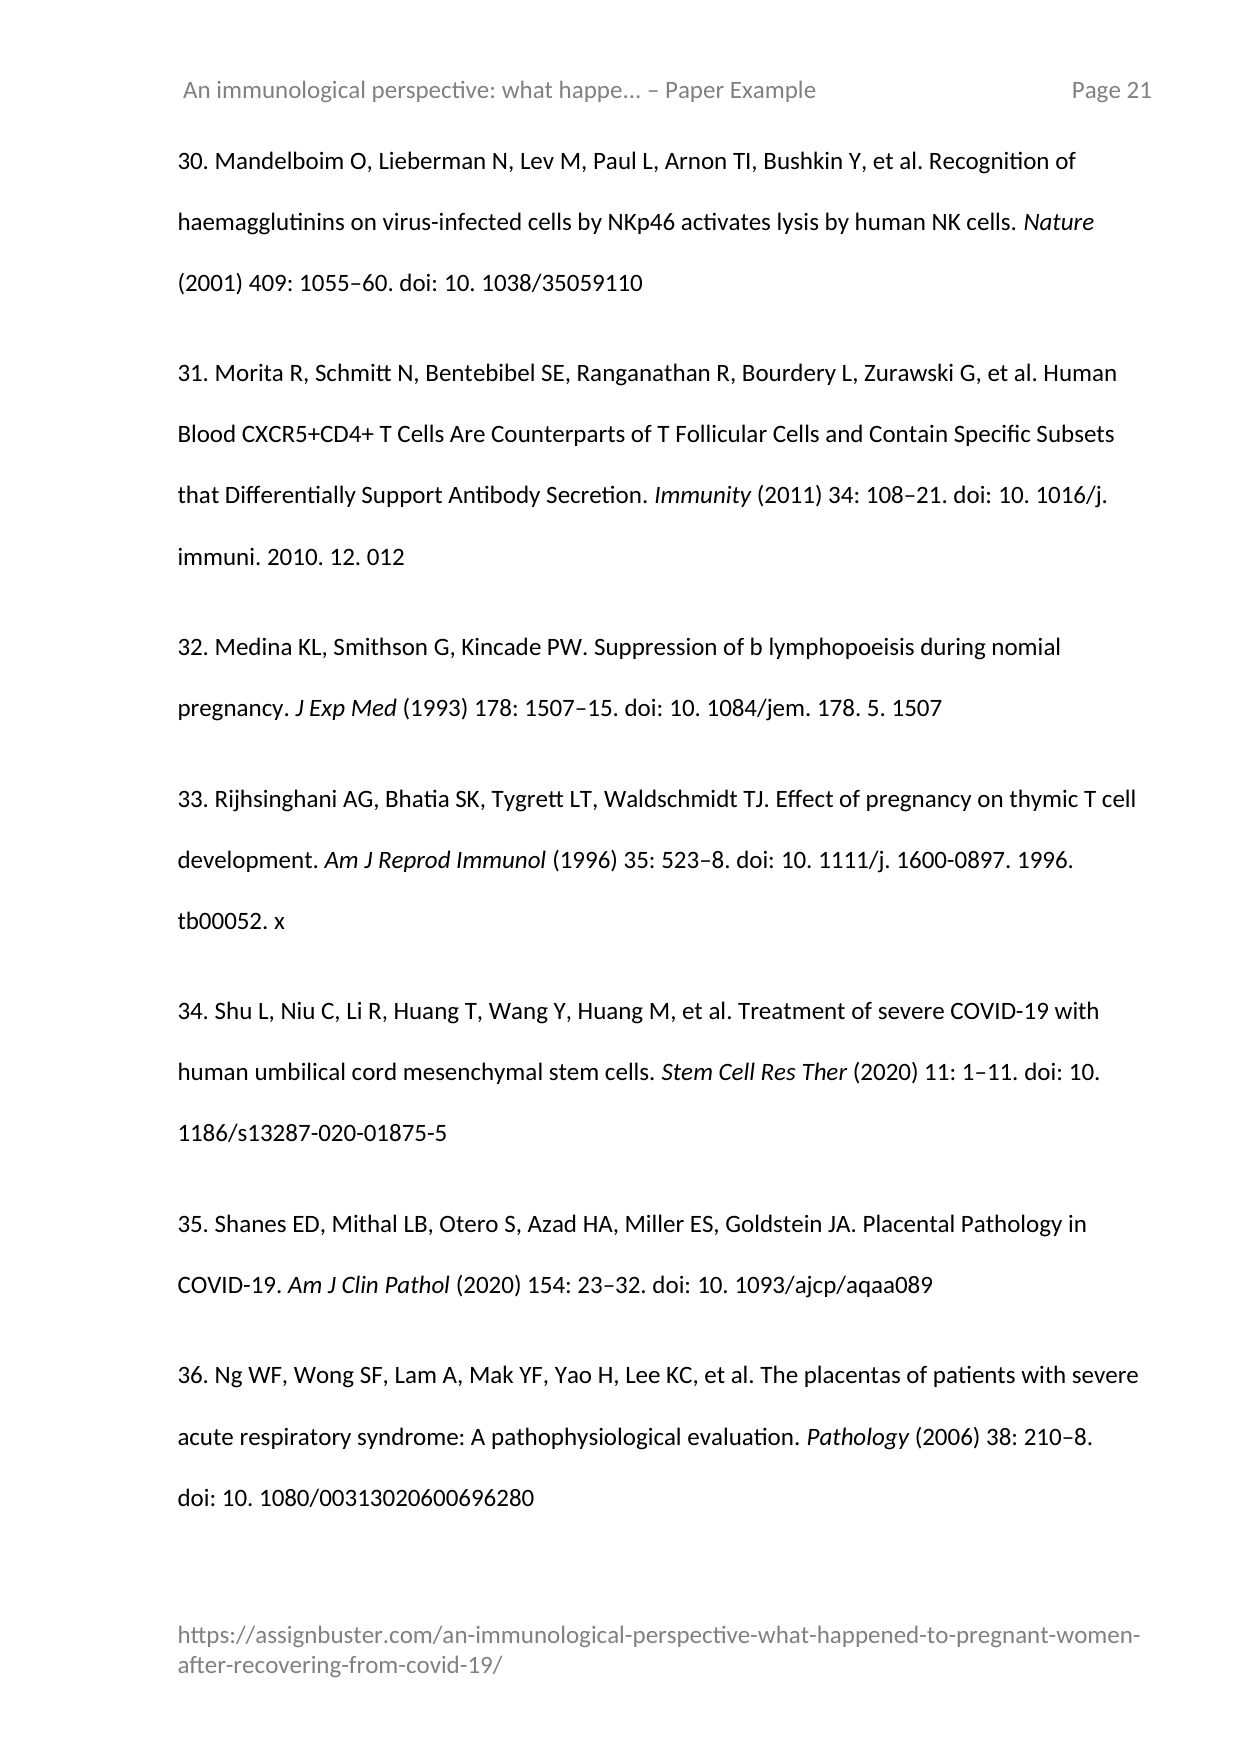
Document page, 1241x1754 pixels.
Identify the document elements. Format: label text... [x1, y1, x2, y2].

text 35. Shanes ED, Mithal LB, Otero S, Azad HA, Miller ES, Goldstein JA. Placental Pathology in COVID-19. Am J Clin Pathol (2020) 154: 23–32. doi: 10. 1093/ajcp/aqaa089 [177, 1208, 1152, 1299]
text 32. Medina KL, Smithson G, Kincade PW. Suppression of b lymphopoeisis during nomial pregnancy. J Exp Med (1993) 178: 1507–15. doi: 10. 1084/jem. 178. 5. 1507 [177, 631, 1152, 723]
text 33. Rijhsinghani AG, Bhatia SK, Tygrett LT, Waldschmidt TJ. Effect of pregnancy on thymic T cell development. Am J Reprod Immunol (1996) 35: 523–8. doi: 10. 1111/j. 1600-0897. 1996. tb00052. x [177, 783, 1152, 935]
text 34. Shu L, Niu C, Li R, Huang T, Wang Y, Huang M, et al. Treatment of severe COVID-19 with human umbilical cord mesenchymal stem cells. Stem Cell Res Ther (2020) 11: 1–11. doi: 10. 1186/s13287-020-01875-5 [177, 995, 1152, 1148]
text 36. Ng WF, Wong SF, Lam A, Mak YF, Yao H, Lee KC, et al. The placentas of patients with severe acute respiratory syndrome: A pathophysiological evaluation. Pathology (2006) 38: 210–8. doi: 10. 1080/00313020600696280 [177, 1359, 1152, 1512]
text 31. Morita R, Schmitt N, Bentebibel SE, Ranganathan R, Bourdery L, Zurawski G, et al. Human Blood CXCR5+CD4+ T Cells Are Counterparts of T Follicular Cells and Contain Specific Subsets that Differentially Support Antibody Secretion. Immunity (2011) 34: 108–21. doi: 10. 1016/j. immuni. 2010. 12. 012 [177, 358, 1152, 571]
text 30. Mandelboim O, Lieberman N, Lev M, Paul L, Arnon TI, Bushkin Y, et al. Recognition of haemagglutinins on virus-infected cells by NKp46 activates lysis by human NK cells. Nature (2001) 409: 1055–60. doi: 10. 1038/35059110 [177, 145, 1152, 298]
